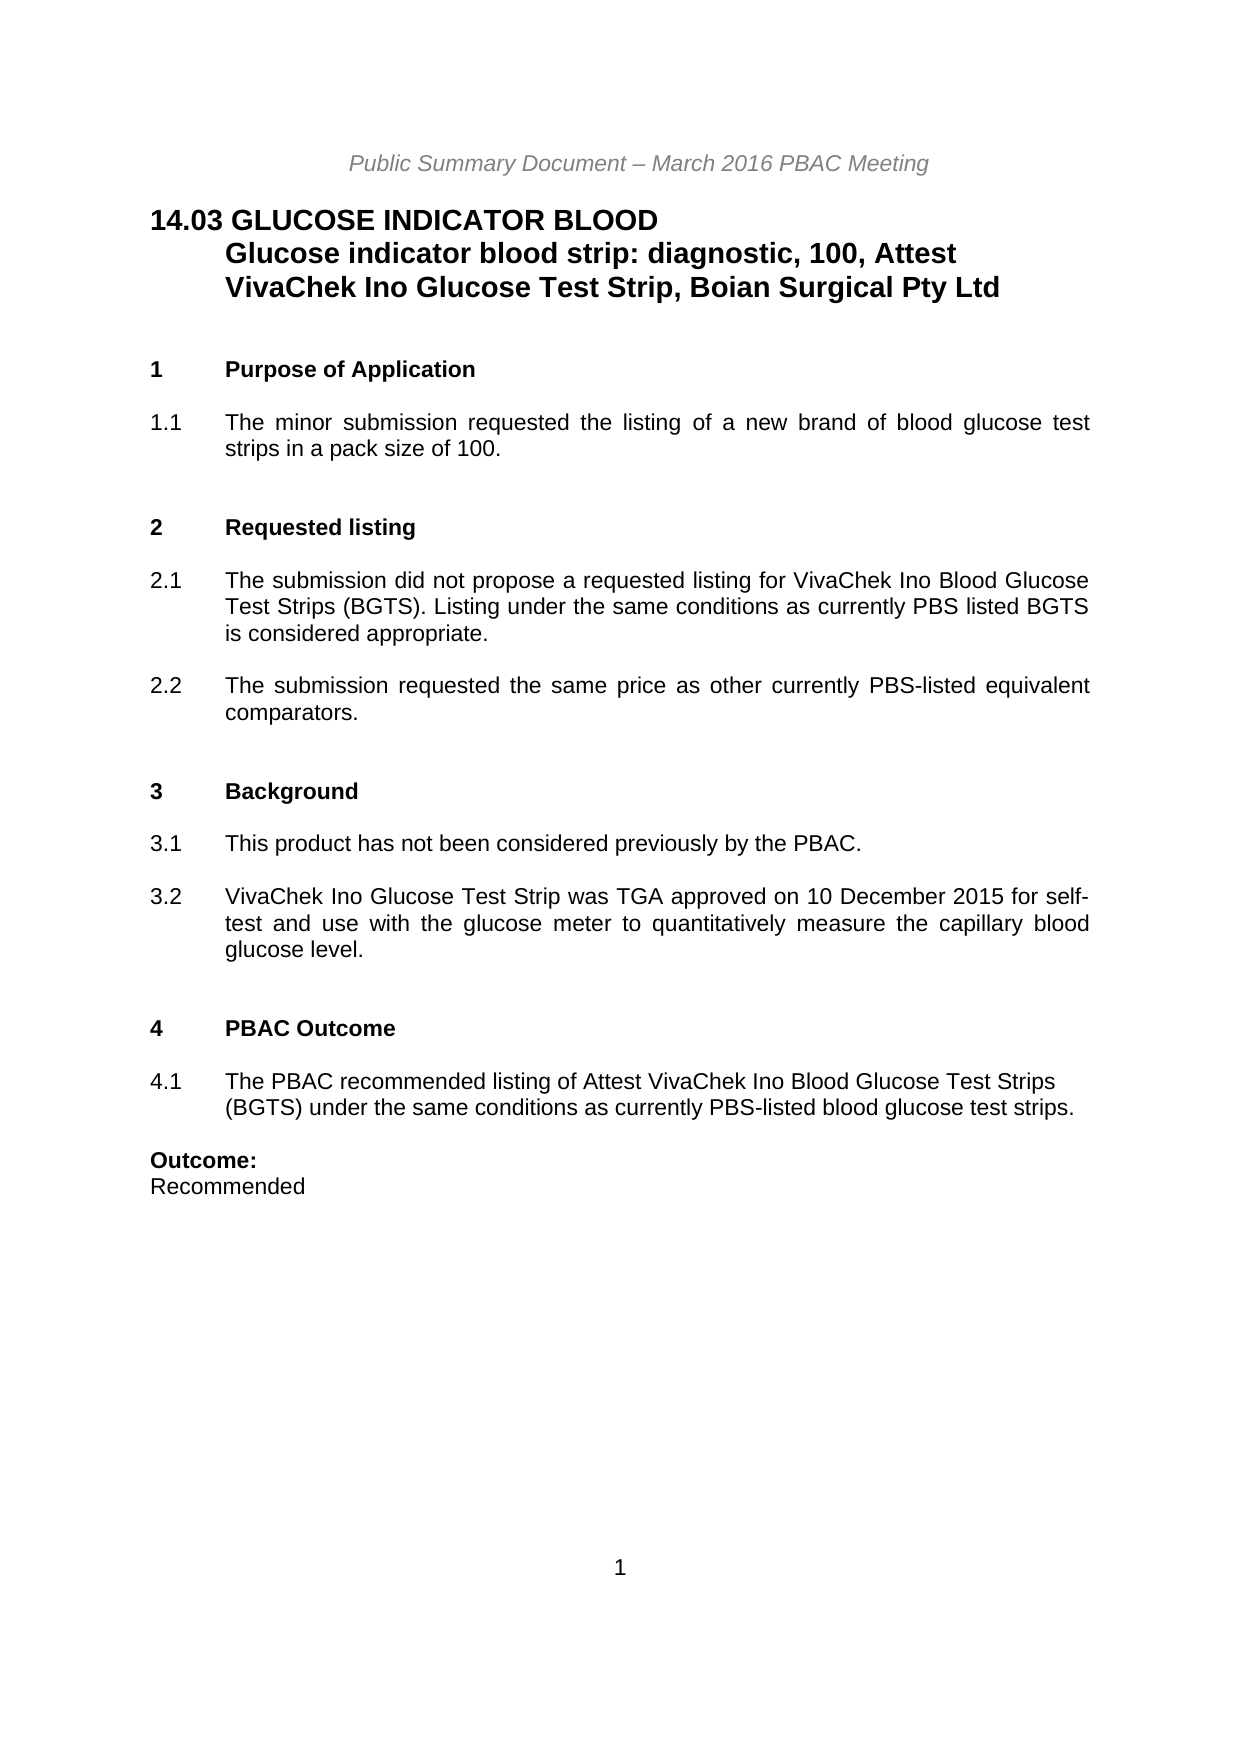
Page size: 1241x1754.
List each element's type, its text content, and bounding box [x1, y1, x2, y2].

list The PBAC recommended listing of Attest VivaChek Ino Blood Glucose Test Strips (BGTS) under the same conditions as currently PBS-listed blood glucose test strips. [150, 1068, 1090, 1120]
title 14.03 GLUCOSE INDICATOR BLOOD Glucose indicator blood strip: diagnostic, 100, Attest VivaChek Ino Glucose Test Strip, Boian Surgical Pty Ltd [150, 203, 1090, 303]
list VivaChek Ino Glucose Test Strip was TGA approved on 10 December 2015 for self-test and use with the glucose meter to quantitatively measure the capillary blood glucose level. [150, 883, 1090, 962]
list The minor submission requested the listing of a new brand of blood glucose test strips in a pack size of 100. [150, 409, 1090, 461]
text Recommended [150, 1173, 1090, 1199]
list The submission requested the same price as other currently PBS-listed equivalent comparators. [150, 672, 1090, 725]
list This product has not been considered previously by the PBAC. [150, 830, 1090, 857]
text Outcome: [150, 1147, 1090, 1173]
subtitle Requested listing [150, 514, 1090, 541]
list The submission did not propose a requested listing for VivaChek Ino Blood Glucose Test Strips (BGTS). Listing under the same conditions as currently PBS listed BGTS is considered appropriate. [150, 567, 1090, 646]
subtitle PBAC Outcome [150, 1015, 1090, 1041]
subtitle Background [150, 778, 1090, 804]
subtitle Purpose of Application [150, 356, 1090, 382]
